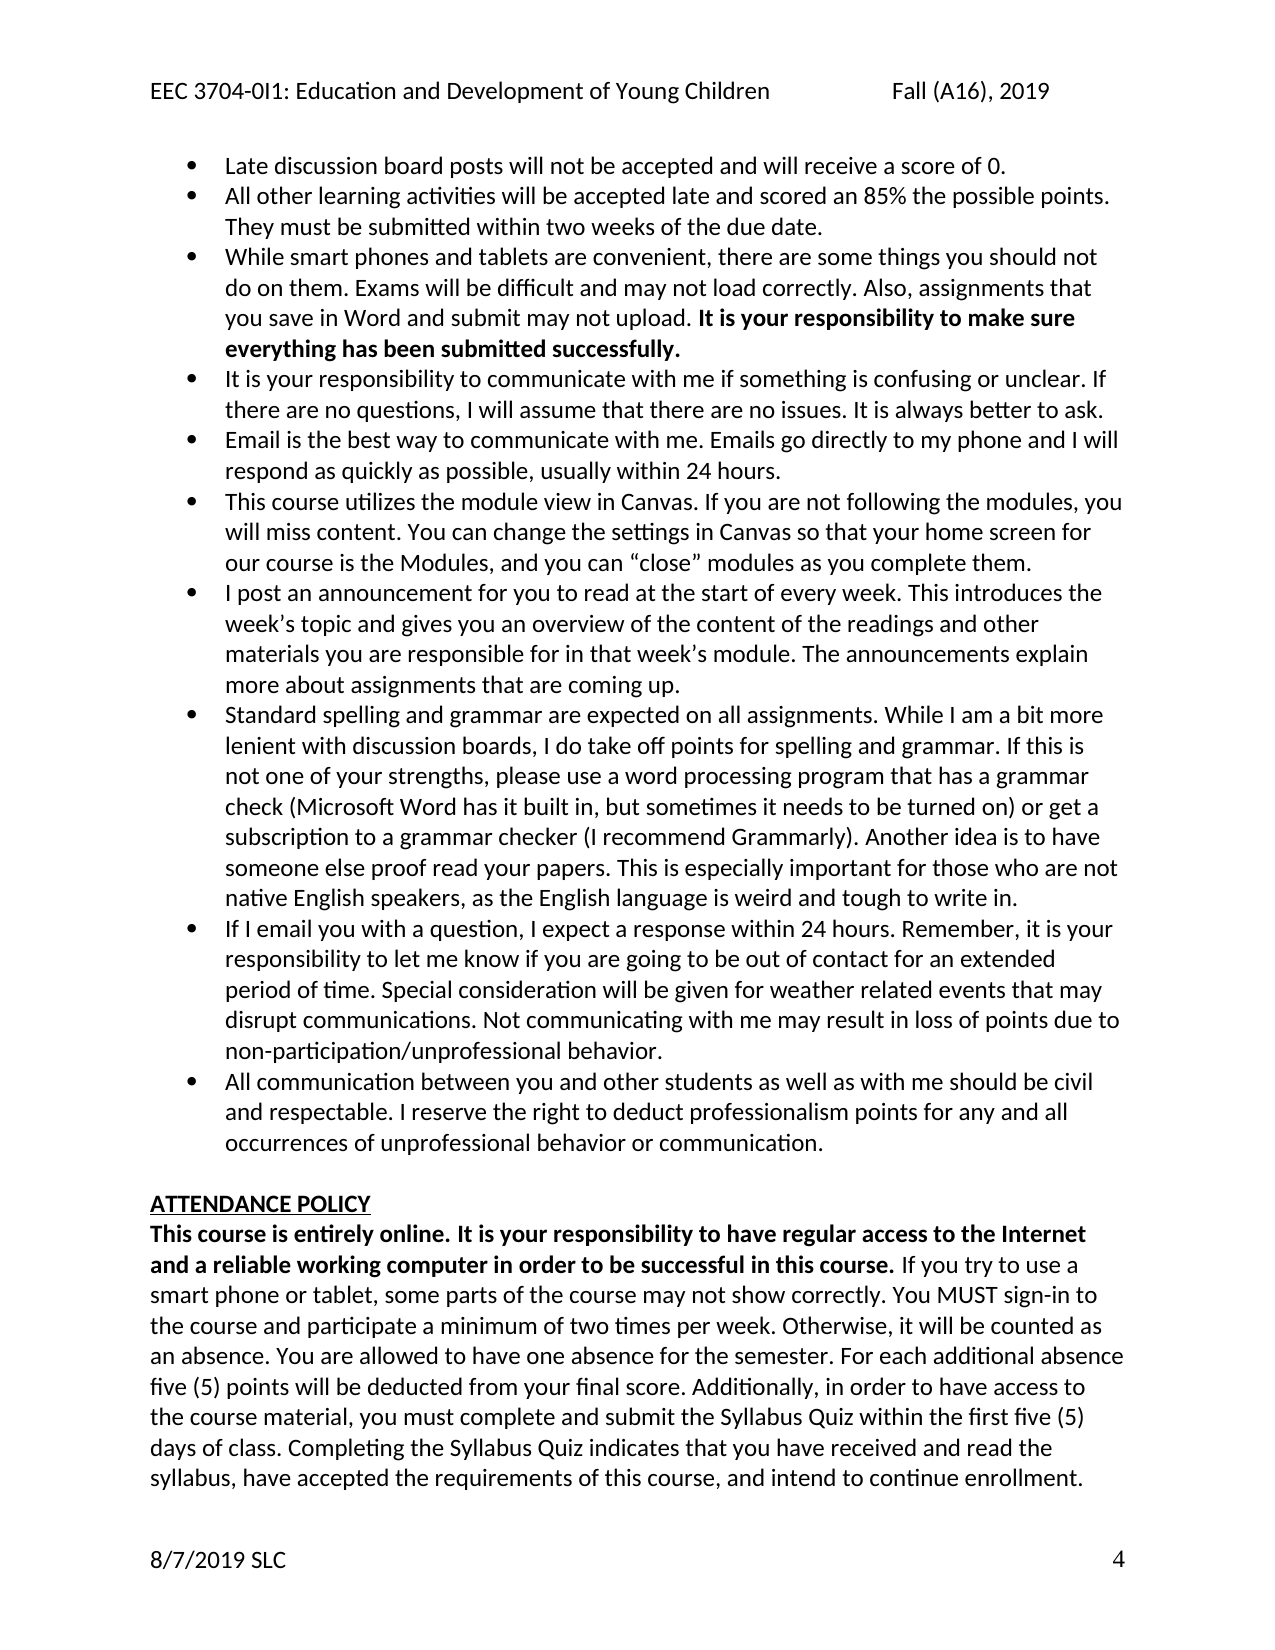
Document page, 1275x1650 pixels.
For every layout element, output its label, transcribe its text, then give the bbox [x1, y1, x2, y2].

list If I email you with a question, I expect a response within 24 hours. Remember, it is your responsibility to let me know if you are going to be out of contact for an extended period of time. Special consideration will be given for weather related events that may disrupt communications. Not communicating with me may result in loss of points due to non-participation/unprofessional behavior. [187, 913, 1125, 1066]
list It is your responsibility to communicate with me if something is confusing or unclear. If there are no questions, I will assume that there are no issues. It is always better to ask. [187, 364, 1125, 425]
list Email is the best way to communicate with me. Emails go directly to my phone and I will respond as quickly as possible, usually within 24 hours. [187, 425, 1125, 486]
list This course utilizes the module view in Canvas. If you are not following the modules, you will miss content. You can change the settings in Canvas so that your home screen for our course is the Modules, and you can “close” modules as you complete them. [187, 486, 1125, 577]
list All other learning activities will be accepted late and scored an 85% the possible points. They must be submitted within two weeks of the due date. [187, 181, 1125, 242]
list All communication between you and other students as well as with me should be civil and respectable. I reserve the right to deduct professionalism points for any and all occurrences of unprofessional behavior or communication. [187, 1066, 1125, 1157]
list Standard spelling and grammar are expected on all assignments. While I am a bit more lenient with discussion boards, I do take off points for spelling and grammar. If this is not one of your strengths, please use a word processing program that has a grammar check (Microsoft Word has it built in, but sometimes it needs to be turned on) or get a subscription to a grammar checker (I recommend Grammarly). Another idea is to have someone else proof read your papers. This is especially important for those who are not native English speakers, as the English language is weird and tough to write in. [187, 699, 1125, 913]
list Late discussion board posts will not be accepted and will receive a score of 0. [187, 150, 1125, 181]
list While smart phones and tablets are convenient, there are some things you should not do on them. Exams will be difficult and may not load correctly. Also, assignments that you save in Word and submit may not upload. It is your responsibility to make sure everything has been submitted successfully. [187, 242, 1125, 364]
list I post an announcement for you to read at the start of every week. This introduces the week’s topic and gives you an overview of the content of the readings and other materials you are responsible for in that week’s module. The announcements explain more about assignments that are coming up. [187, 577, 1125, 699]
text ATTENDANCE POLICY [150, 1188, 1125, 1218]
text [150, 1218, 1125, 1493]
